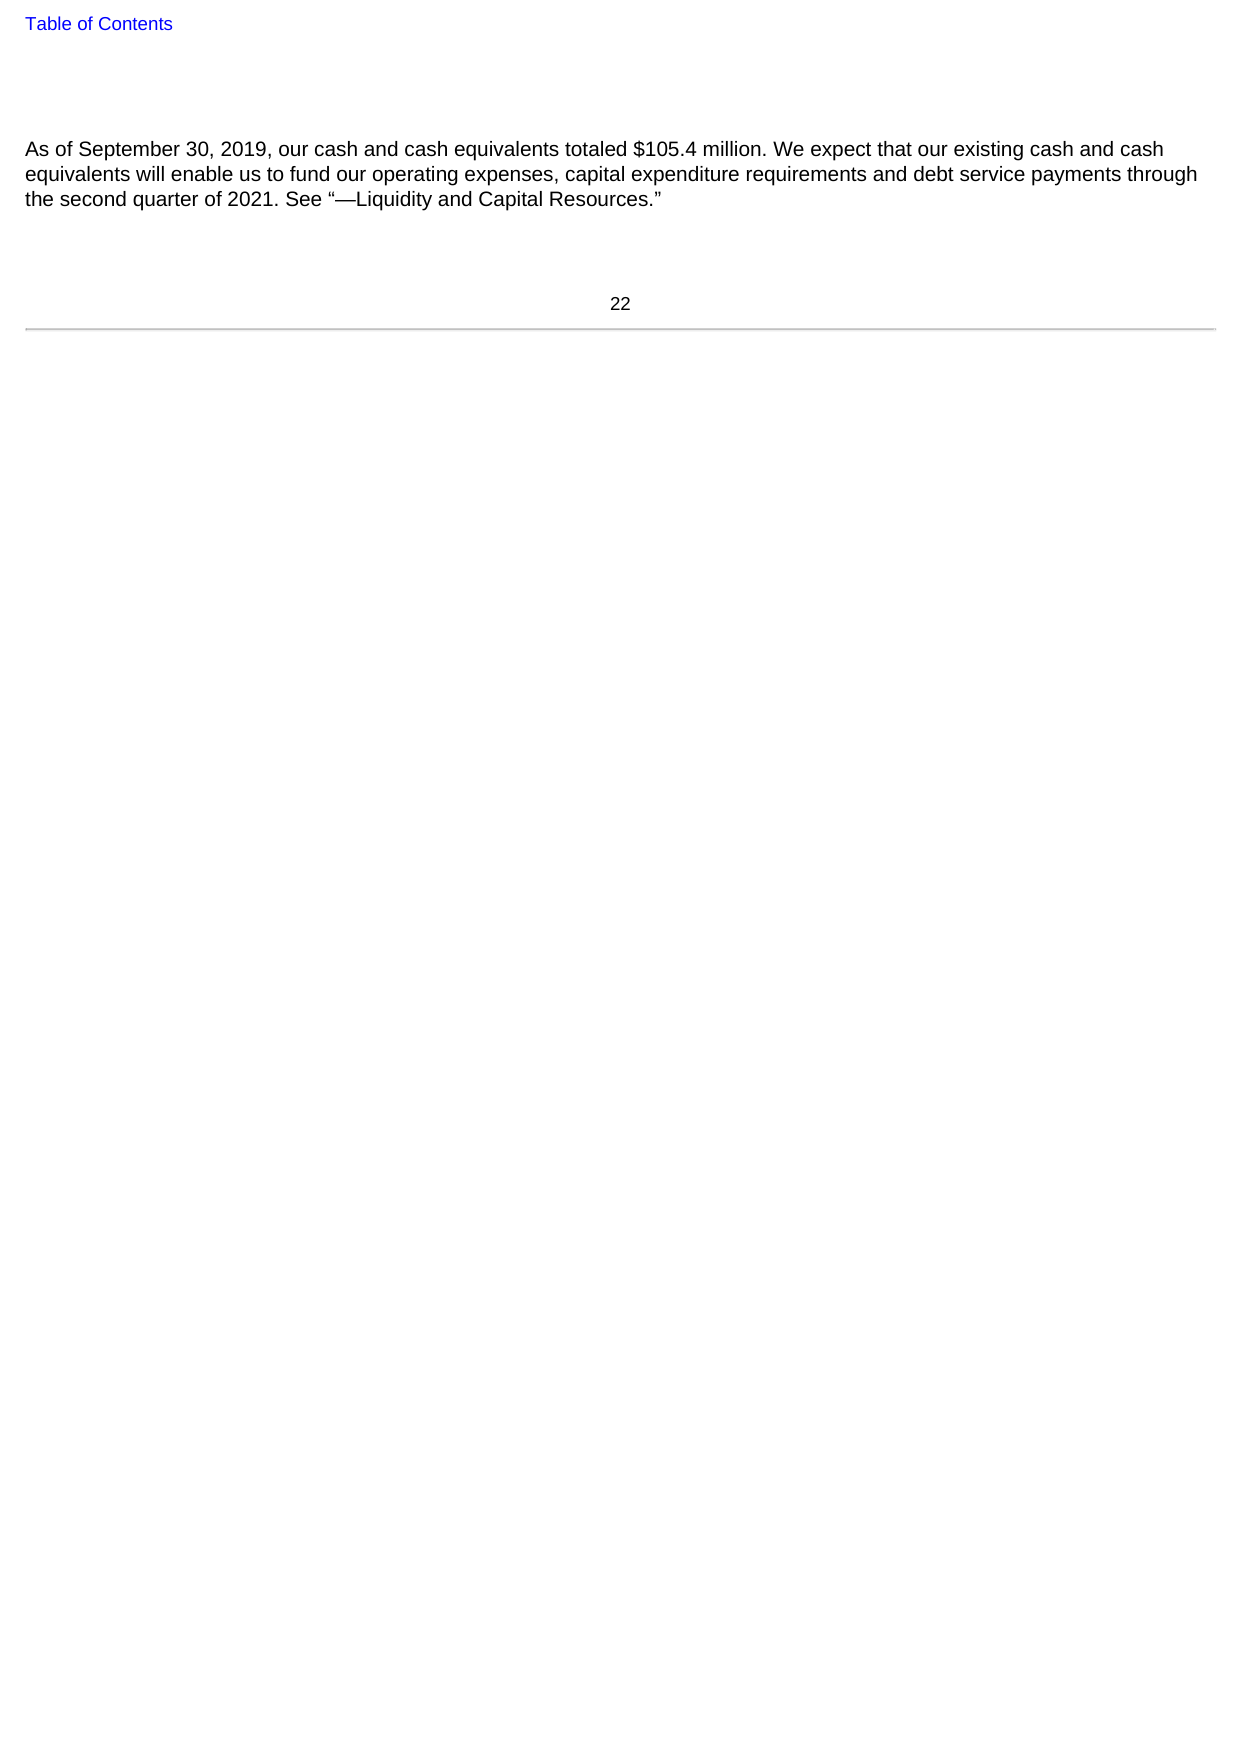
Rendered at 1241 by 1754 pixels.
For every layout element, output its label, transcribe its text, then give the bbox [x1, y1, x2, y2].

text As of September 30, 2019, our cash and cash equivalents totaled $105.4 million. We expect that our existing cash and cash equivalents will enable us to fund our operating expenses, capital expenditure requirements and debt service payments through the second quarter of 2021. See “—Liquidity and Capital Resources.” [25, 137, 1201, 210]
text Table of Contents [25, 13, 1201, 34]
text 22 [25, 293, 1215, 314]
picture [23, 326, 1217, 333]
